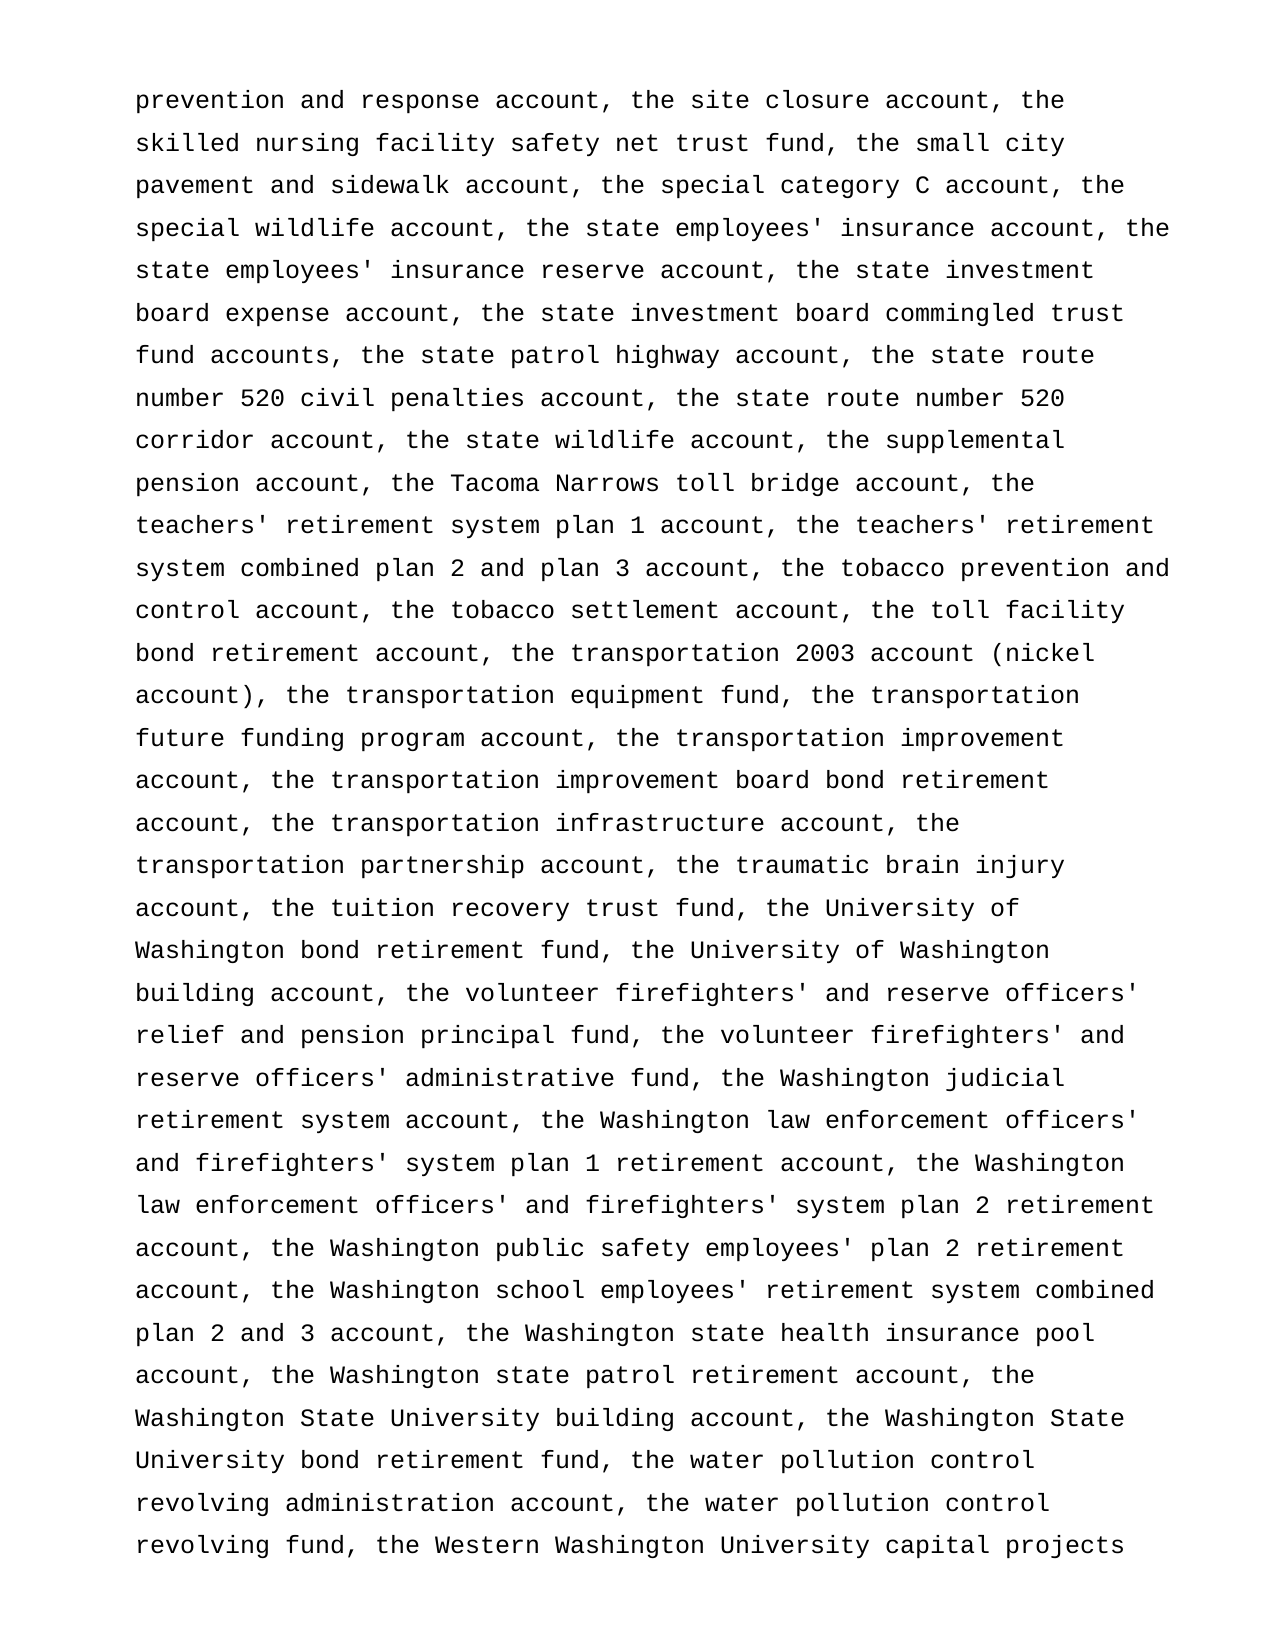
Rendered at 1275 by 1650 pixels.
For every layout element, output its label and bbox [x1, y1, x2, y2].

text [135, 75, 1170, 1562]
